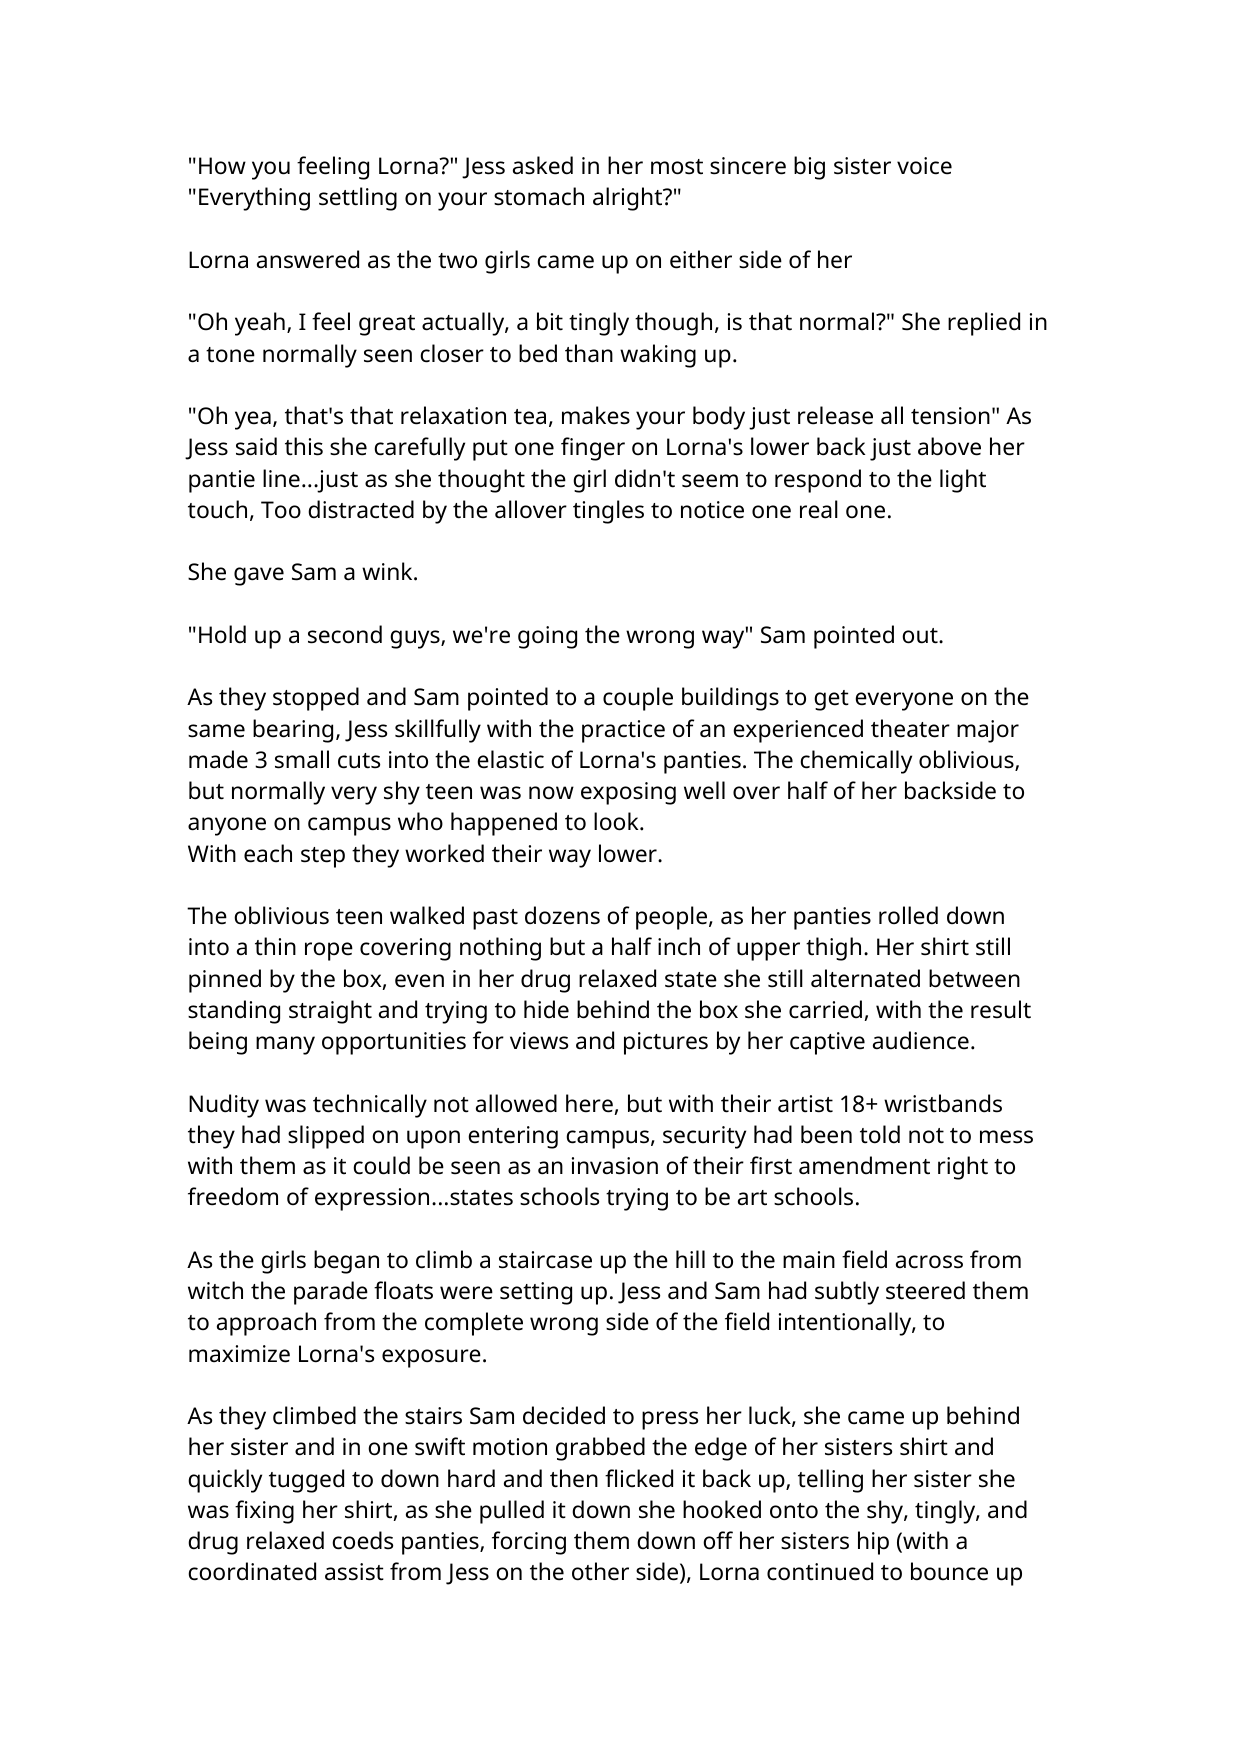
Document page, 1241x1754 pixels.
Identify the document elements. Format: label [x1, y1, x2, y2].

text [187, 150, 1053, 1587]
